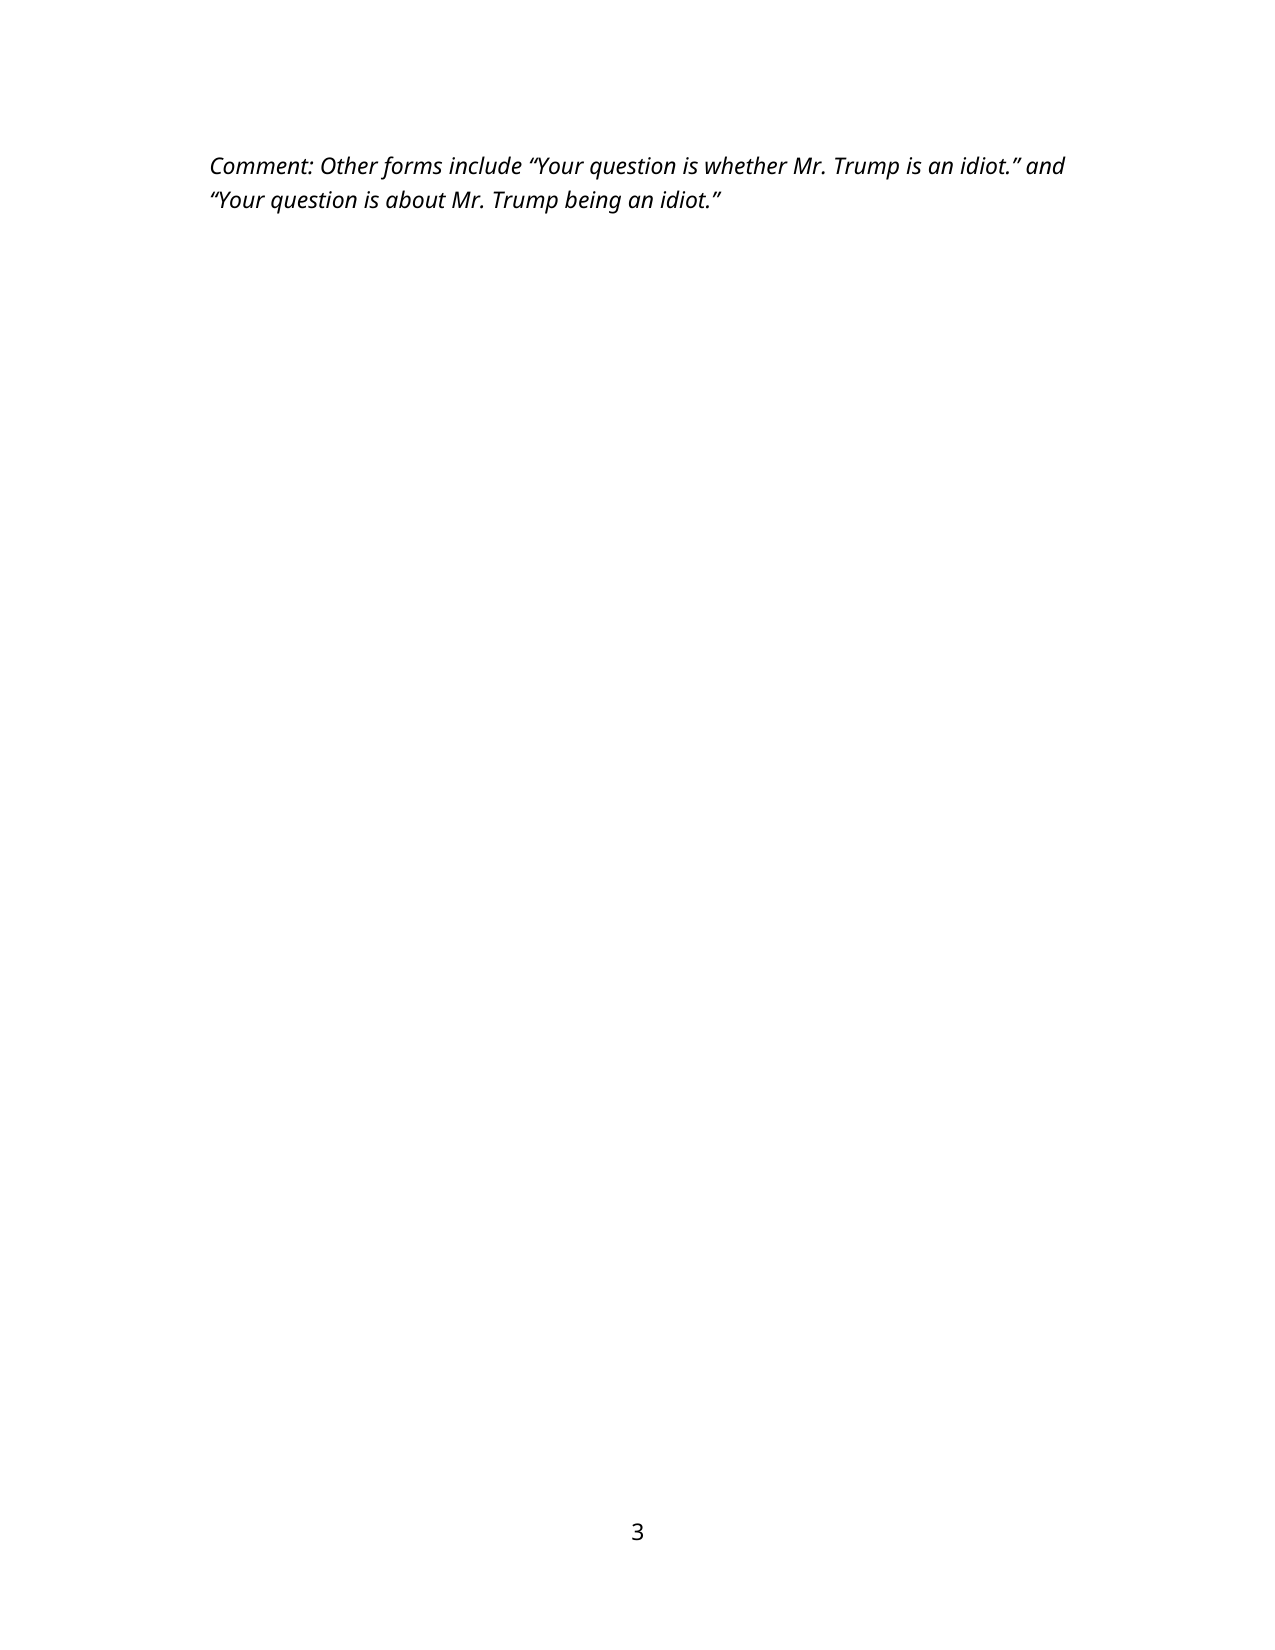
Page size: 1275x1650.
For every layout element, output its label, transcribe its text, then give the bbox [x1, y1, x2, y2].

text Comment: Other forms include “Your question is whether Mr. Trump is an idiot.” and “Your question is about Mr. Trump being an idiot.” [209, 150, 1125, 215]
